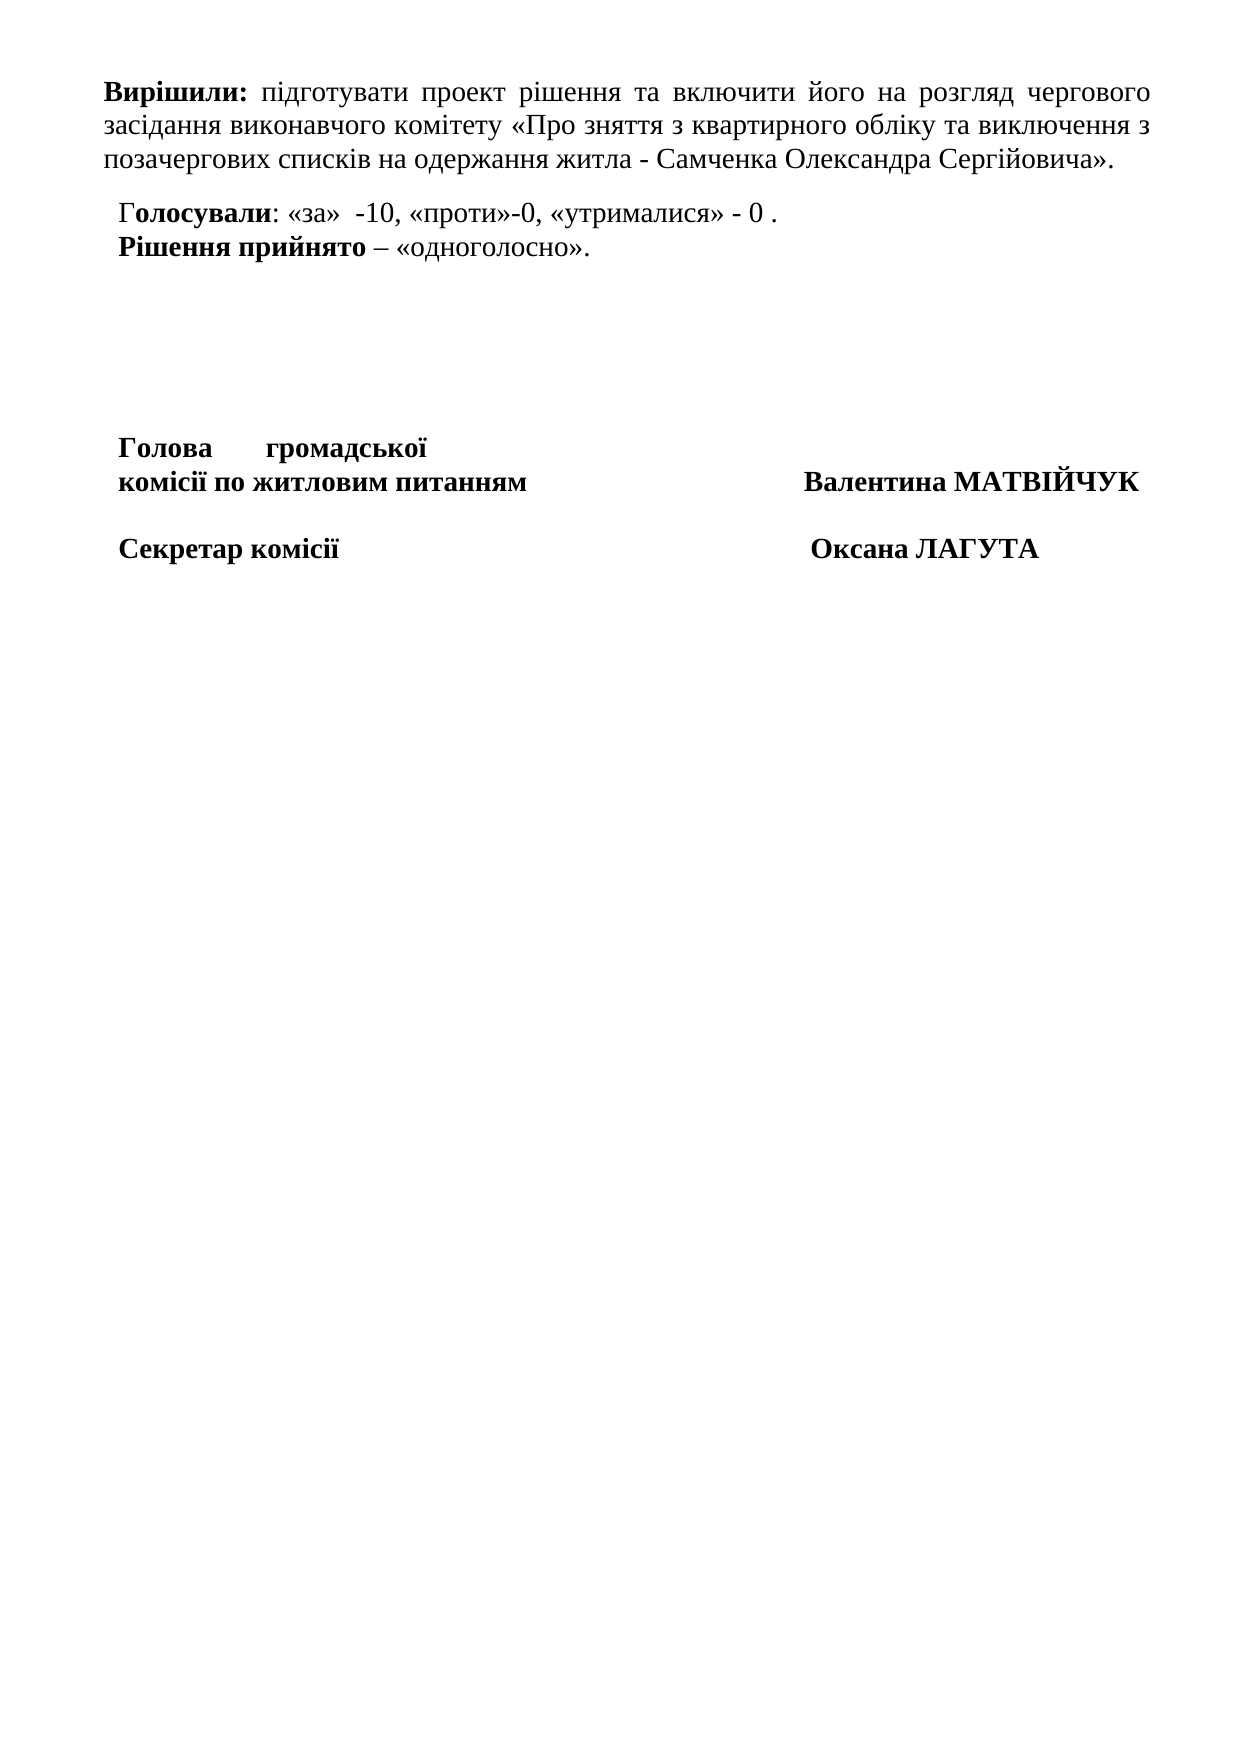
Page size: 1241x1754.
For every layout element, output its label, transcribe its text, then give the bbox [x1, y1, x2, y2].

text Секретар комісії Оксана ЛАГУТА [118, 531, 1152, 565]
list Рішення прийнято – «одноголосно». [118, 229, 1152, 262]
text Голова громадської комісії по житловим питанням Валентина МАТВІЙЧУК [118, 431, 1152, 498]
text Вирішили: підготувати проект рішення та включити його на розгляд чергового засідання виконавчого комітету «Про зняття з квартирного обліку та виключення з позачергових списків на одержання житла - Самченка Олександра Сергійовича». [103, 74, 1152, 174]
list Голосували: «за» -10, «проти»-0, «утрималися» - 0 . [118, 195, 1152, 229]
